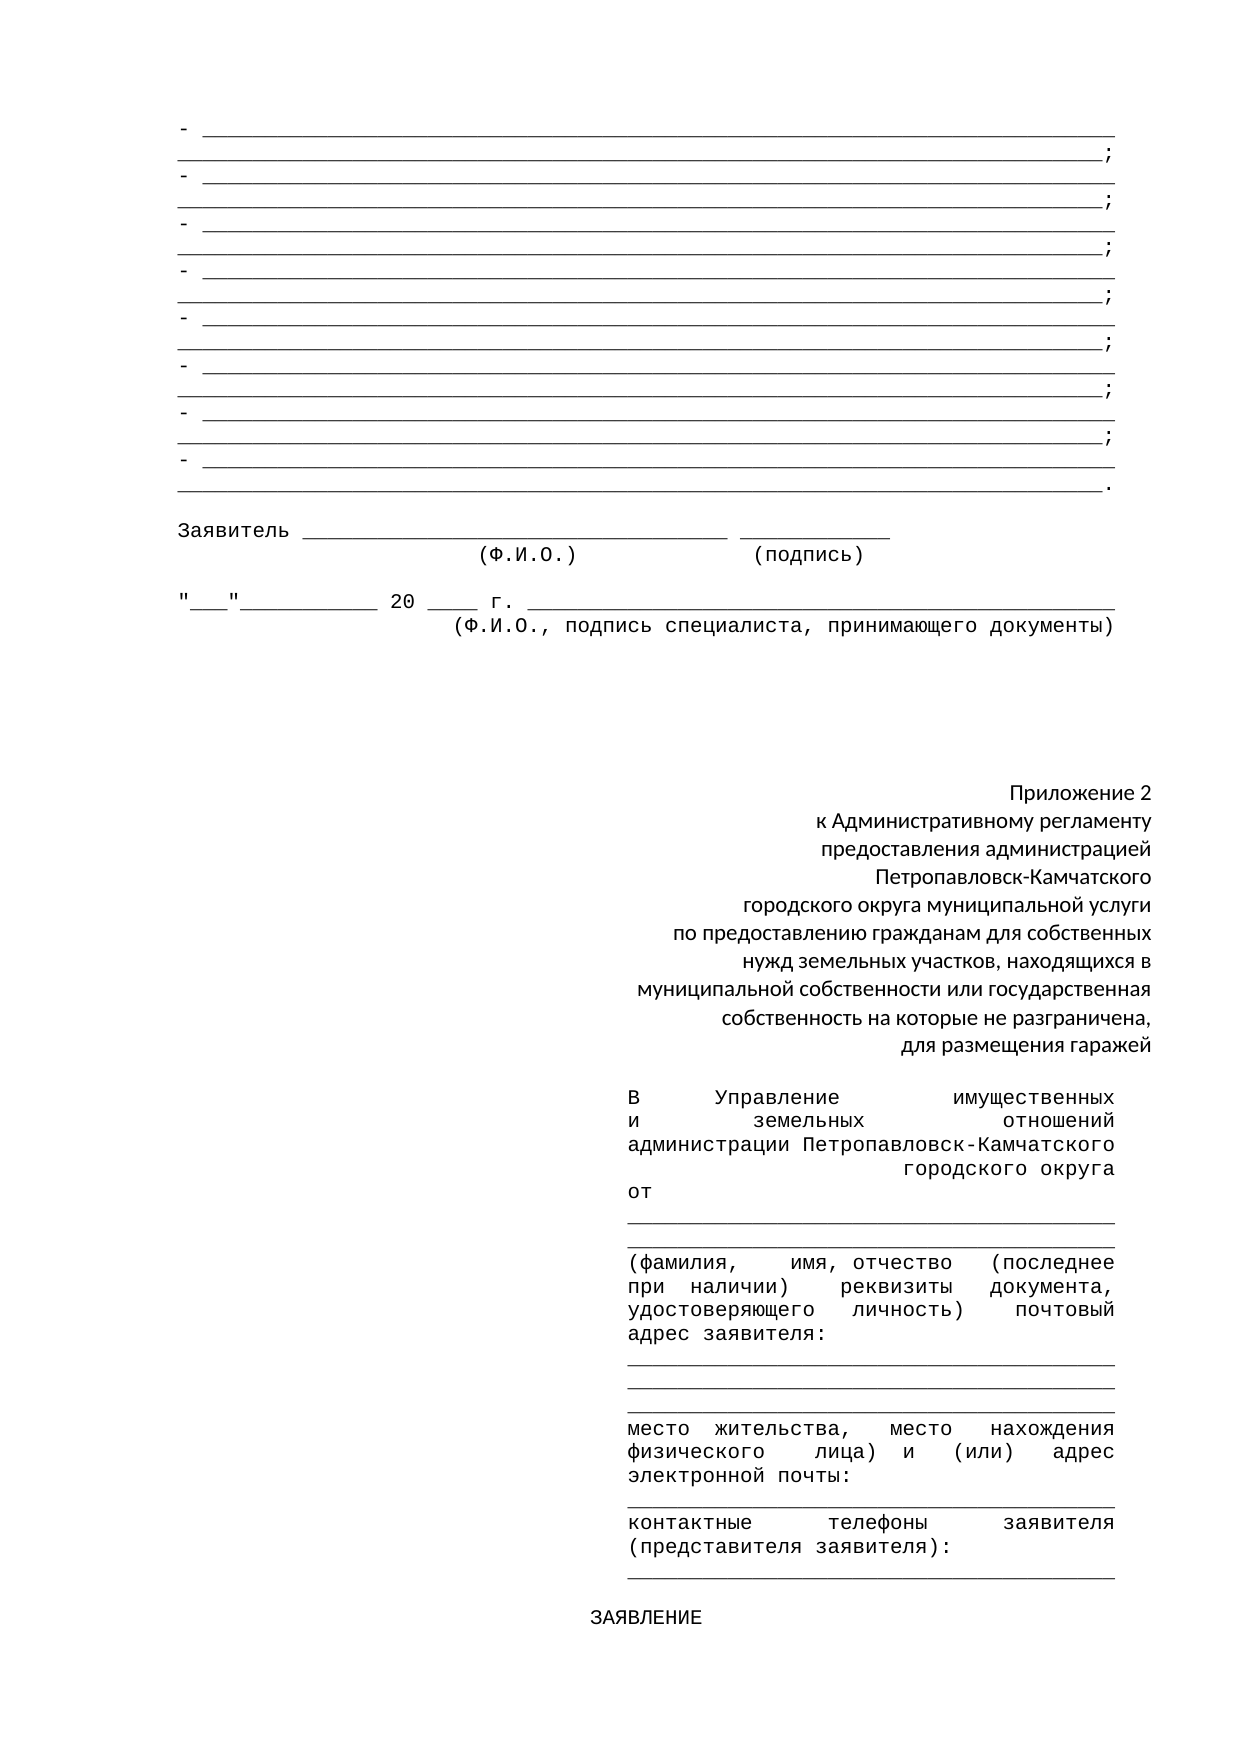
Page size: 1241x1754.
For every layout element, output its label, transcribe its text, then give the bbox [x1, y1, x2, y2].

text - _________________________________________________________________________ [177, 213, 1152, 236]
text (Ф.И.О.) (подпись) [177, 544, 1152, 567]
text _______________________________________ [177, 1559, 1152, 1583]
text __________________________________________________________________________; [177, 236, 1152, 260]
text удостоверяющего личность) почтовый [177, 1299, 1152, 1323]
text _______________________________________ [177, 1394, 1152, 1418]
text (Ф.И.О., подпись специалиста, принимающего документы) [177, 615, 1152, 638]
text _______________________________________ [177, 1347, 1152, 1370]
text физического лица) и (или) адрес [177, 1441, 1152, 1465]
text (представителя заявителя): [177, 1536, 1152, 1559]
text _______________________________________ [177, 1489, 1152, 1512]
text от [177, 1181, 1152, 1205]
text место жительства, место нахождения [177, 1418, 1152, 1441]
text адрес заявителя: [177, 1323, 1152, 1347]
text и земельных отношений [177, 1110, 1152, 1134]
text __________________________________________________________________________; [177, 284, 1152, 307]
text (фамилия, имя, отчество (последнее [177, 1252, 1152, 1276]
text Приложение 2 [177, 778, 1152, 806]
text администрации Петропавловск-Камчатского [177, 1134, 1152, 1158]
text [177, 142, 1152, 165]
text Петропавловск-Камчатского [177, 862, 1152, 891]
text - _________________________________________________________________________ [177, 354, 1152, 378]
text _______________________________________ [177, 1205, 1152, 1228]
text _______________________________________ [177, 1228, 1152, 1252]
text муниципальной собственности или государственная [177, 974, 1152, 1003]
text __________________________________________________________________________. [177, 473, 1152, 496]
text ЗАЯВЛЕНИЕ [177, 1607, 1152, 1631]
text __________________________________________________________________________; [177, 189, 1152, 213]
text "___"___________ 20 ____ г. _______________________________________________ [177, 591, 1152, 615]
text Заявитель __________________________________ ____________ [177, 520, 1152, 544]
text - _________________________________________________________________________ [177, 307, 1152, 331]
text при наличии) реквизиты документа, [177, 1276, 1152, 1299]
text городского округа [177, 1158, 1152, 1181]
text предоставления администрацией [177, 834, 1152, 862]
text - _________________________________________________________________________ [177, 449, 1152, 473]
text городского округа муниципальной услуги [177, 891, 1152, 918]
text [177, 118, 1152, 142]
text - _________________________________________________________________________ [177, 402, 1152, 426]
text по предоставлению гражданам для собственных [177, 918, 1152, 947]
text для размещения гаражей [177, 1031, 1152, 1059]
text собственность на которые не разграничена, [177, 1003, 1152, 1031]
text _______________________________________ [177, 1370, 1152, 1394]
text __________________________________________________________________________; [177, 426, 1152, 449]
text контактные телефоны заявителя [177, 1512, 1152, 1536]
text __________________________________________________________________________; [177, 378, 1152, 402]
text __________________________________________________________________________; [177, 331, 1152, 354]
text электронной почты: [177, 1465, 1152, 1489]
text к Административному регламенту [177, 806, 1152, 834]
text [177, 165, 1152, 189]
text В Управление имущественных [177, 1087, 1152, 1110]
text - _________________________________________________________________________ [177, 260, 1152, 284]
text нужд земельных участков, находящихся в [177, 947, 1152, 974]
